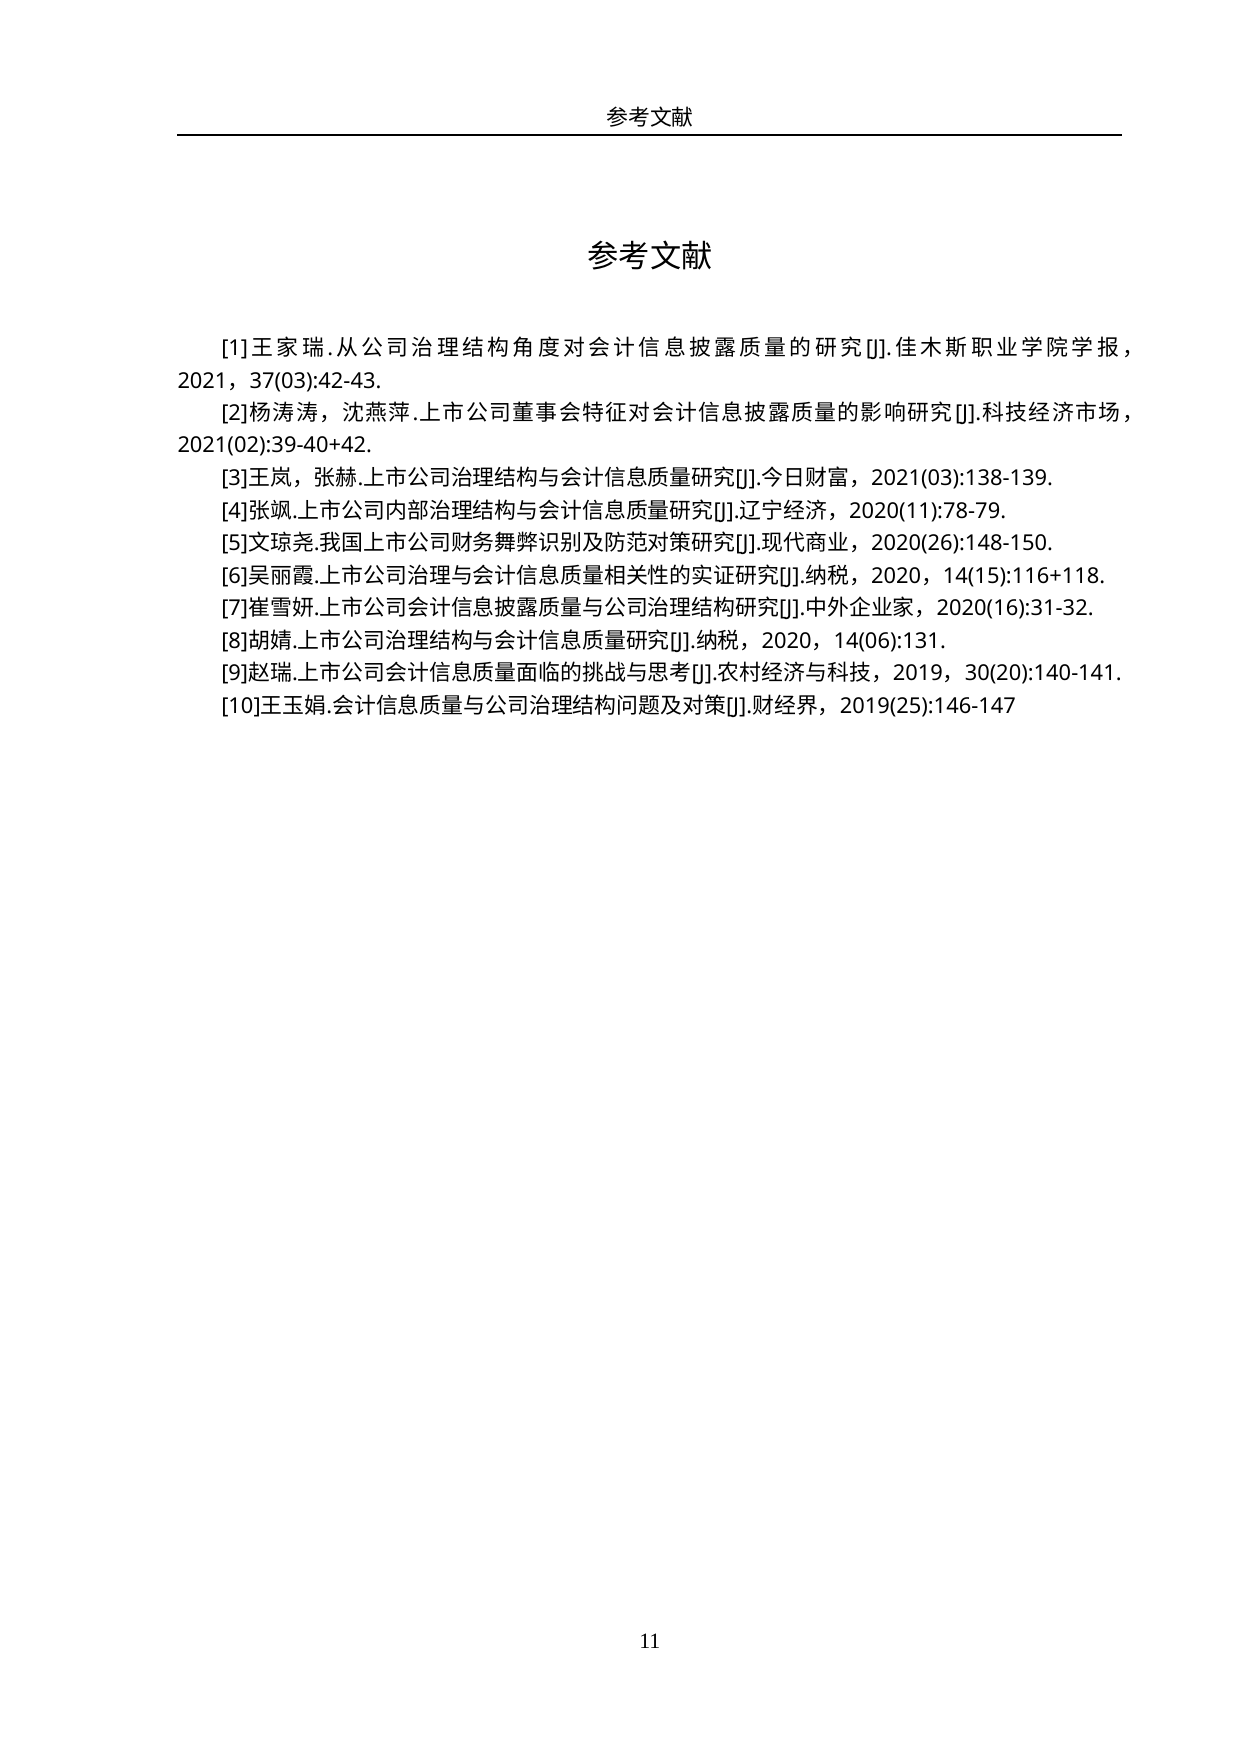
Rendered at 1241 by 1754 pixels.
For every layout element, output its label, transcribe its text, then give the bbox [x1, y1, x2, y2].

text [10]王玉娟.会计信息质量与公司治理结构问题及对策[J].财经界，2019(25):146-147 [177, 687, 1122, 720]
text 参考文献 [177, 221, 1122, 286]
text [2]杨涛涛，沈燕萍.上市公司董事会特征对会计信息披露质量的影响研究[J].科技经济市场，2021(02):39-40+42. [177, 395, 1122, 460]
text [8]胡婧.上市公司治理结构与会计信息质量研究[J].纳税，2020，14(06):131. [177, 622, 1122, 655]
text [7]崔雪妍.上市公司会计信息披露质量与公司治理结构研究[J].中外企业家，2020(16):31-32. [177, 590, 1122, 622]
text [3]王岚，张赫.上市公司治理结构与会计信息质量研究[J].今日财富，2021(03):138-139. [177, 460, 1122, 492]
text [5]文琼尧.我国上市公司财务舞弊识别及防范对策研究[J].现代商业，2020(26):148-150. [177, 525, 1122, 557]
text [4]张飒.上市公司内部治理结构与会计信息质量研究[J].辽宁经济，2020(11):78-79. [177, 492, 1122, 525]
text [1]王家瑞.从公司治理结构角度对会计信息披露质量的研究[J].佳木斯职业学院学报，2021，37(03):42-43. [177, 330, 1122, 395]
text [9]赵瑞.上市公司会计信息质量面临的挑战与思考[J].农村经济与科技，2019，30(20):140-141. [177, 655, 1122, 687]
text [6]吴丽霞.上市公司治理与会计信息质量相关性的实证研究[J].纳税，2020，14(15):116+118. [177, 557, 1122, 590]
